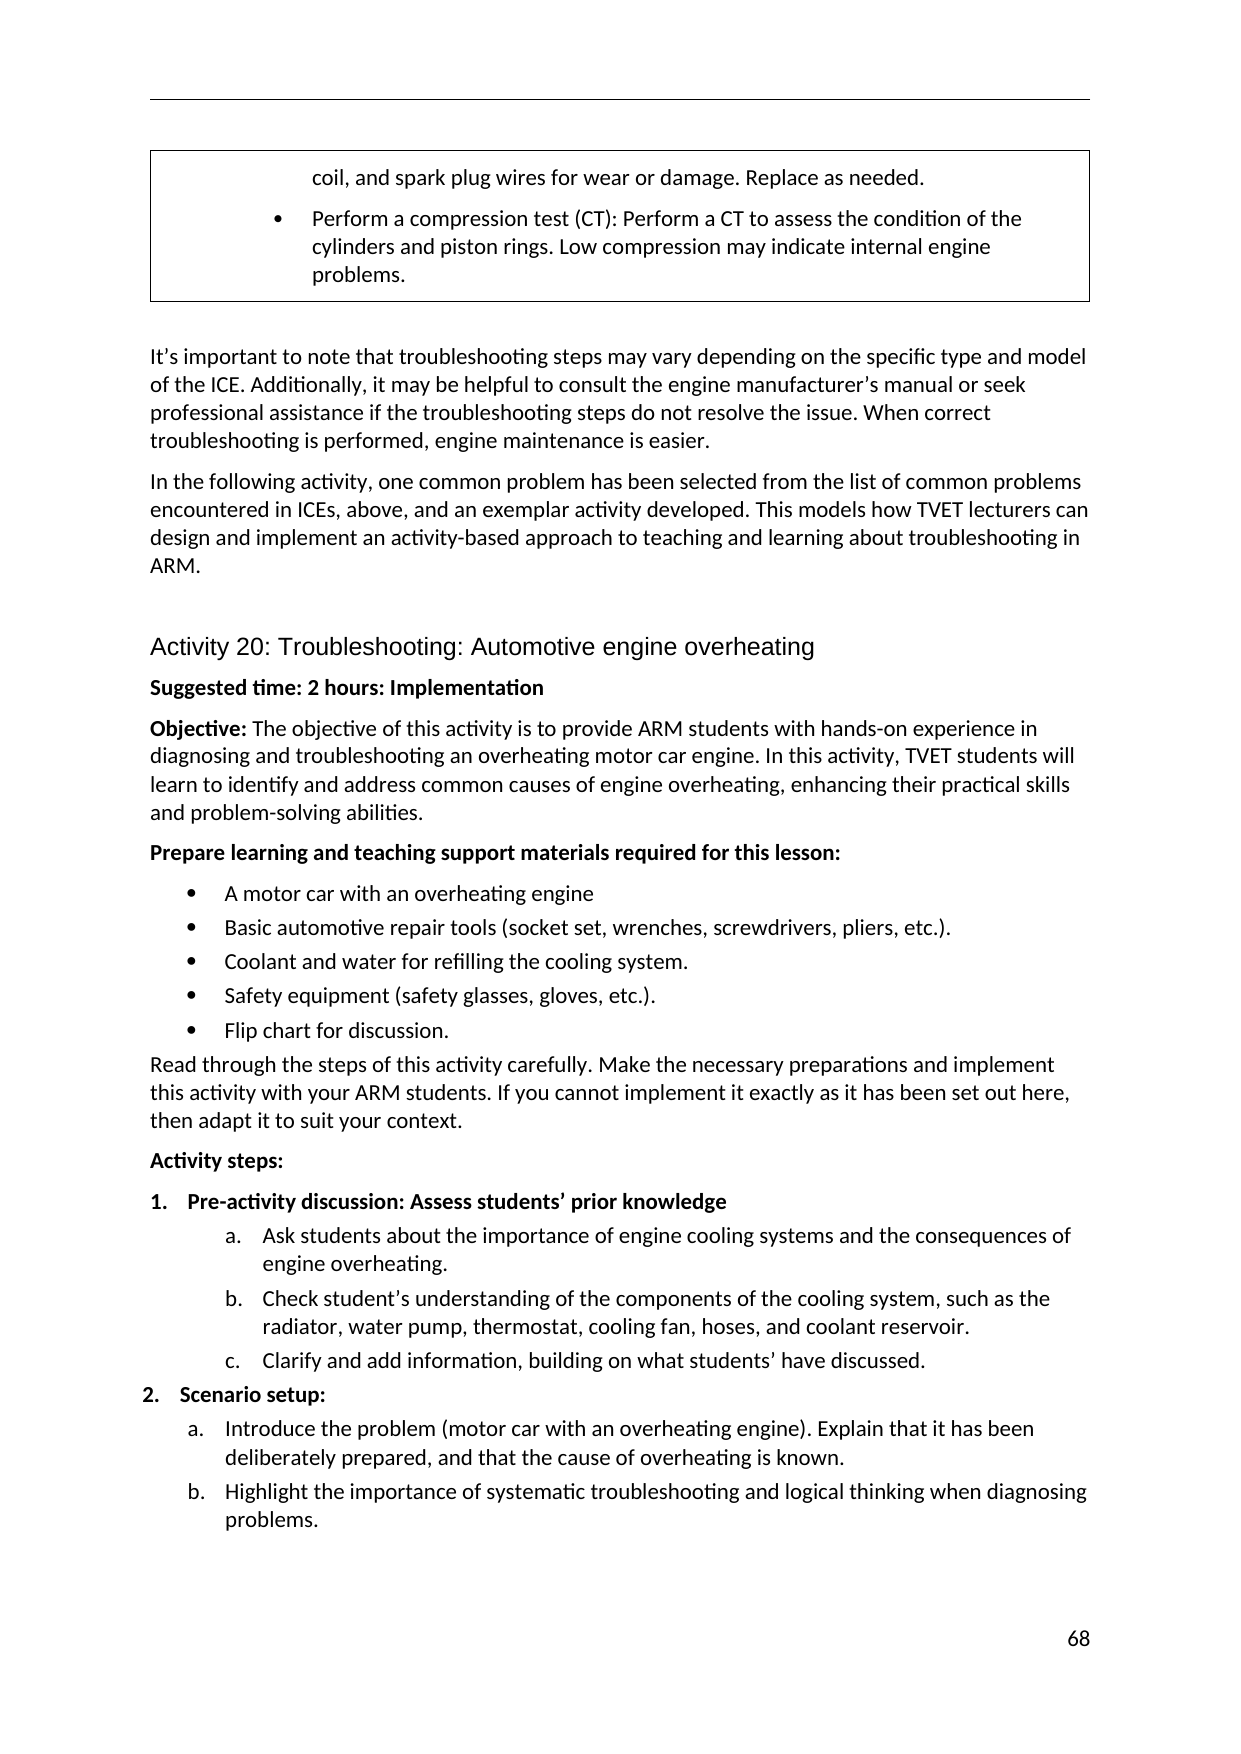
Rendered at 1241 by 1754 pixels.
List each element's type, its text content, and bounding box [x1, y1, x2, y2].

list Introduce the problem (motor car with an overheating engine). Explain that it has been deliberately prepared, and that the cause of overheating is known. [187, 1414, 1090, 1471]
list Check student’s understanding of the components of the cooling system, such as the radiator, water pump, thermostat, cooling fan, hoses, and coolant reservoir. [225, 1284, 1090, 1340]
text It’s important to note that troubleshooting steps may vary depending on the specific type and model of the ICE. Additionally, it may be helpful to consult the engine manufacturer’s manual or seek professional assistance if the troubleshooting steps do not resolve the issue. When correct troubleshooting is performed, engine maintenance is easier. [150, 342, 1090, 454]
list Coolant and water for refilling the cooling system. [187, 947, 1090, 975]
text Objective: The objective of this activity is to provide ARM students with hands-on experience in diagnosing and troubleshooting an overheating motor car engine. In this activity, TVET students will learn to identify and address common causes of engine overheating, enhancing their practical skills and problem-solving abilities. [150, 714, 1090, 826]
list Highlight the importance of systematic troubleshooting and logical thinking when diagnosing problems. [187, 1477, 1090, 1533]
list Clarify and add information, building on what students’ have discussed. [225, 1346, 1090, 1374]
list Ask students about the importance of engine cooling systems and the consequences of engine overheating. [225, 1221, 1090, 1277]
text In the following activity, one common problem has been selected from the list of common problems encountered in ICEs, above, and an exemplar activity developed. This models how TVET lecturers can design and implement an activity-based approach to teaching and learning about troubleshooting in ARM. [150, 467, 1090, 579]
list Basic automotive repair tools (socket set, wrenches, screwdrivers, pliers, etc.). [187, 913, 1090, 941]
list Flip chart for discussion. [187, 1016, 1090, 1044]
text Activity 20: Troubleshooting: Automotive engine overheating [150, 632, 1090, 661]
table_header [151, 151, 1089, 301]
text Activity steps: [150, 1147, 1090, 1175]
text Read through the steps of this activity carefully. Make the necessary preparations and implement this activity with your ARM students. If you cannot implement it exactly as it has been set out here, then adapt it to suit your context. [150, 1050, 1090, 1134]
text Prepare learning and teaching support materials required for this lesson: [150, 838, 1090, 866]
list Pre-activity discussion: Assess students’ prior knowledge [150, 1187, 1090, 1215]
list Safety equipment (safety glasses, gloves, etc.). [187, 982, 1090, 1009]
list Scenario setup: [142, 1380, 1090, 1408]
list A motor car with an overheating engine [187, 879, 1090, 907]
text Suggested time: 2 hours: Implementation [150, 673, 1090, 701]
